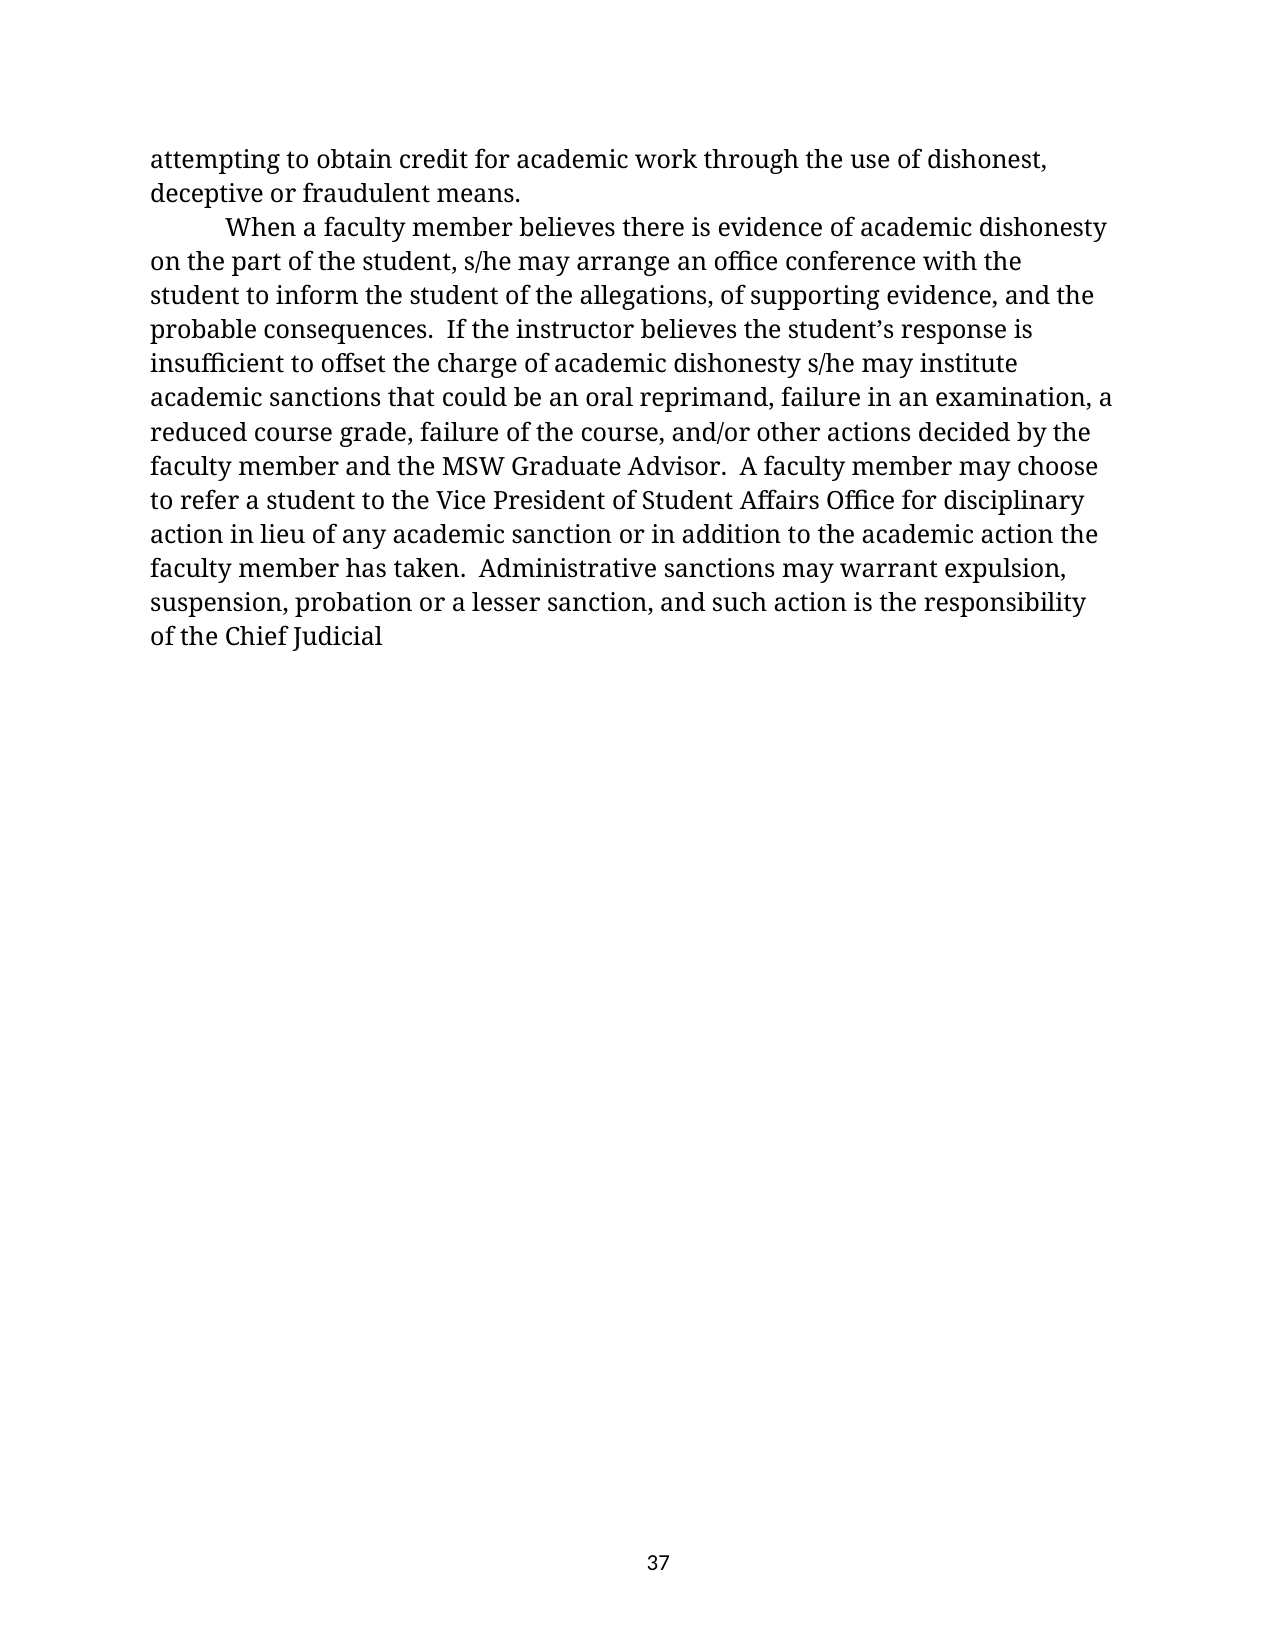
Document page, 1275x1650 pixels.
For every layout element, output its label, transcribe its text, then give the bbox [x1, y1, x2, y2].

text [150, 142, 1119, 210]
text When a faculty member believes there is evidence of academic dishonesty on the part of the student, s/he may arrange an office conference with the student to inform the student of the allegations, of supporting evidence, and the probable consequences. If the instructor believes the student’s response is insufficient to offset the charge of academic dishonesty s/he may institute academic sanctions that could be an oral reprimand, failure in an examination, a reduced course grade, failure of the course, and/or other actions decided by the faculty member and the MSW Graduate Advisor. A faculty member may choose to refer a student to the Vice President of Student Affairs Office for disciplinary action in lieu of any academic sanction or in addition to the academic action the faculty member has taken. Administrative sanctions may warrant expulsion, suspension, probation or a lesser sanction, and such action is the responsibility of the Chief Judicial [150, 210, 1113, 653]
